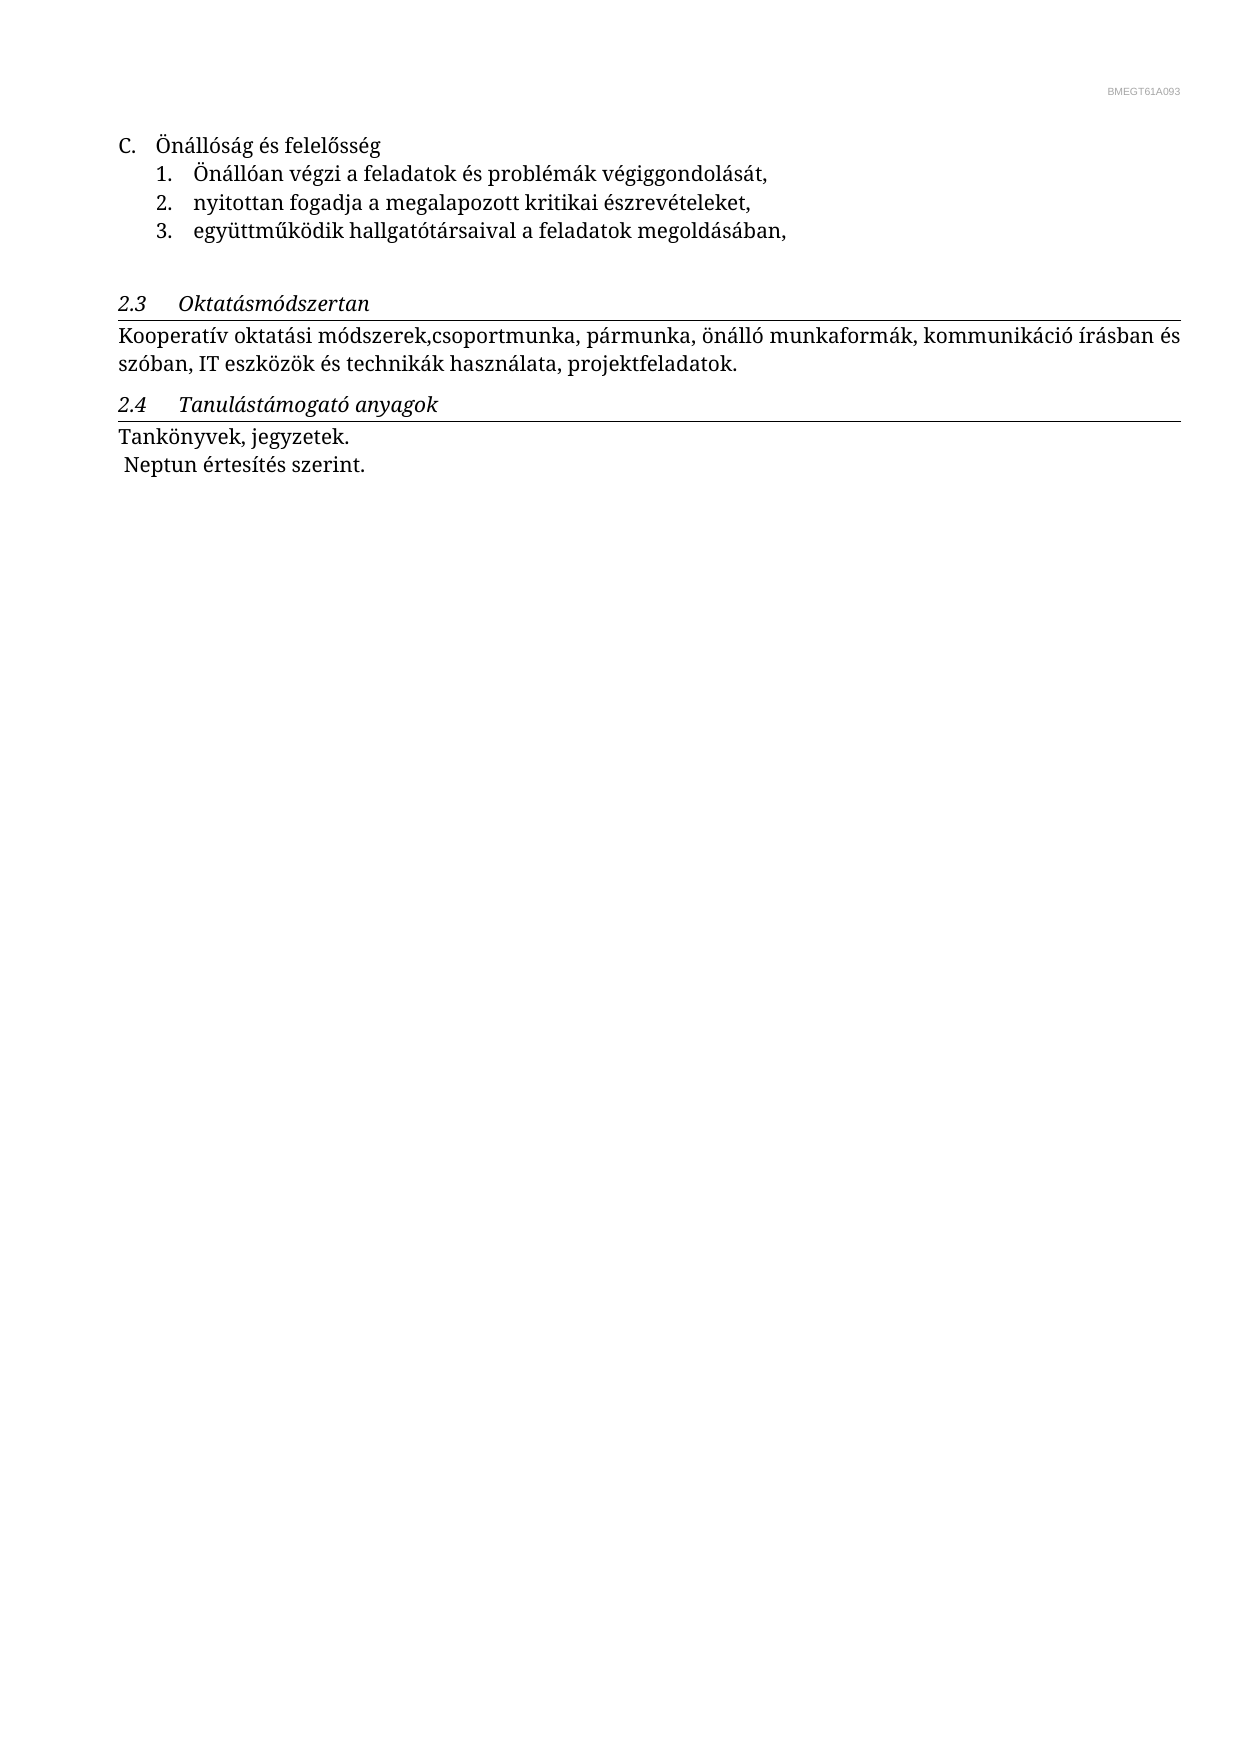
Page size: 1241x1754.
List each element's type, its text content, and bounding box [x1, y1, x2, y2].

list Önállóság és felelősség [118, 131, 1181, 159]
subtitle Oktatásmódszertan [118, 289, 1181, 320]
subtitle Tanulástámogató anyagok [118, 391, 1181, 421]
list nyitottan fogadja a megalapozott kritikai észrevételeket, [156, 188, 1181, 216]
list Önállóan végzi a feladatok és problémák végiggondolását, [156, 159, 1181, 188]
list együttműködik hallgatótársaival a feladatok megoldásában, [156, 216, 1181, 244]
text Neptun értesítés szerint. [118, 451, 1181, 479]
text Tankönyvek, jegyzetek. [118, 422, 1181, 451]
text Kooperatív oktatási módszerek,csoportmunka, pármunka, önálló munkaformák, kommunikáció írásban és szóban, IT eszközök és technikák használata, projektfeladatok. [118, 321, 1181, 378]
